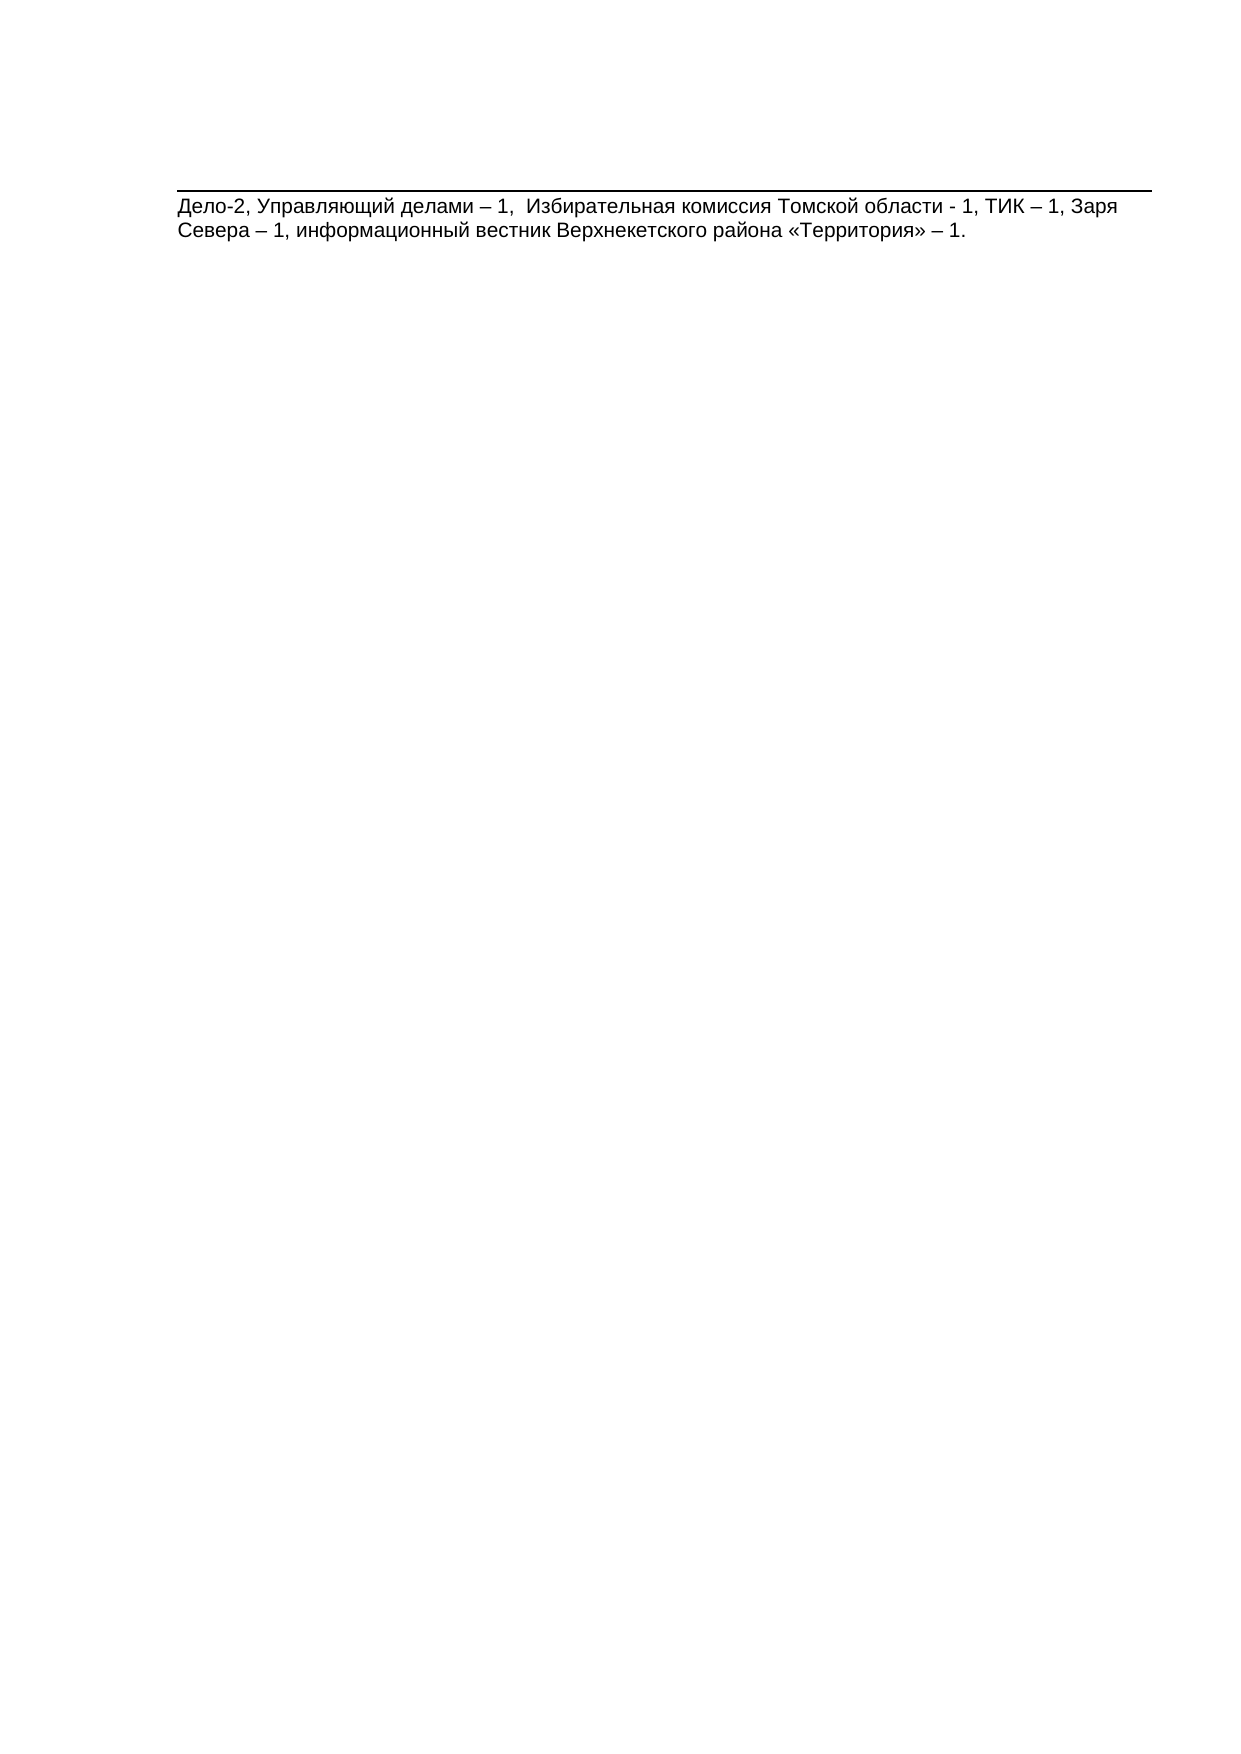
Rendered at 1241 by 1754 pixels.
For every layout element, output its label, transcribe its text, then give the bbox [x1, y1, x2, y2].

text Дело-2, Управляющий делами – 1, Избирательная комиссия Томской области - 1, ТИК – 1, Заря Севера – 1, информационный вестник Верхнекетского района «Территория» – 1. [177, 192, 1152, 242]
